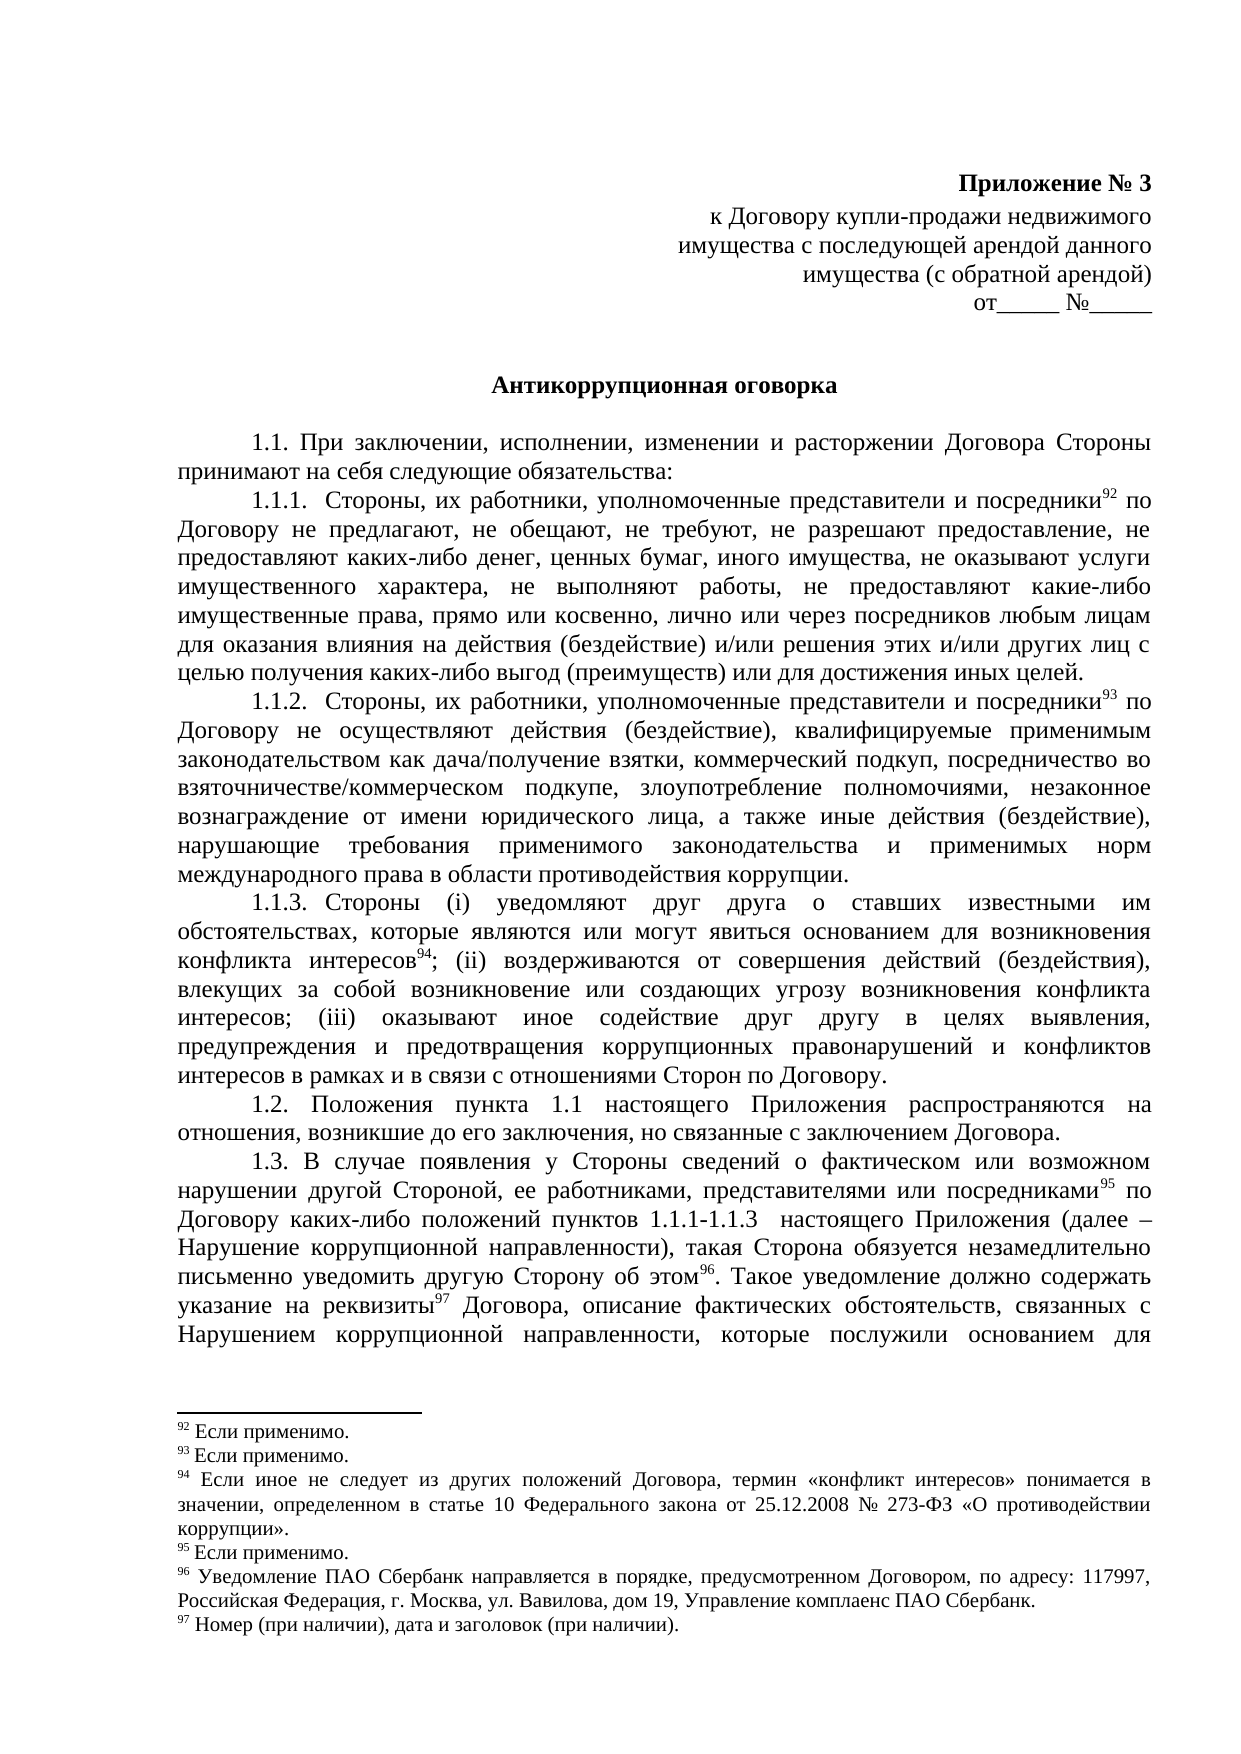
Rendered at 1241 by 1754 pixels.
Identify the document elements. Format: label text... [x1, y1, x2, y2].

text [177, 1146, 1152, 1347]
text 1.2. Положения пункта 1.1 настоящего Приложения распространяются на отношения, возникшие до его заключения, но связанные с заключением Договора. [177, 1089, 1152, 1146]
text Приложение № 3 [177, 168, 1152, 197]
text к Договору купли-продажи недвижимого имущества с последующей арендой данного имущества (с обратной арендой) [650, 201, 1152, 287]
text Антикоррупционная оговорка [177, 370, 1152, 399]
text 1.1.2. Стороны, их работники, уполномоченные представители и посредники по Договору не осуществляют действия (бездействие), квалифицируемые применимым законодательством как дача/получение взятки, коммерческий подкуп, посредничество во взяточничестве/коммерческом подкупе, злоупотребление полномочиями, незаконное вознаграждение от имени юридического лица, а также иные действия (бездействие), нарушающие требования применимого законодательства и применимых норм международного права в области противодействия коррупции. [177, 686, 1152, 887]
text 1.1.3. Стороны (i) уведомляют друг друга о ставших известными им обстоятельствах, которые являются или могут явиться основанием для возникновения конфликта интересов; (ii) воздерживаются от совершения действий (бездействия), влекущих за собой возникновение или создающих угрозу возникновения конфликта интересов; (iii) оказывают иное содействие друг другу в целях выявления, предупреждения и предотвращения коррупционных правонарушений и конфликтов интересов в рамках и в связи с отношениями Сторон по Договору. [177, 887, 1152, 1089]
text от_____ №_____ [177, 287, 1152, 316]
text 1.1. При заключении, исполнении, изменении и расторжении Договора Стороны принимают на себя следующие обязательства: [177, 427, 1152, 485]
text 1.1.1. Стороны, их работники, уполномоченные представители и посредники по Договору не предлагают, не обещают, не требуют, не разрешают предоставление, не предоставляют каких-либо денег, ценных бумаг, иного имущества, не оказывают услуги имущественного характера, не выполняют работы, не предоставляют какие-либо имущественные права, прямо или косвенно, лично или через посредников любым лицам для оказания влияния на действия (бездействие) и/или решения этих и/или других лиц с целью получения каких-либо выгод (преимуществ) или для достижения иных целей. [177, 485, 1152, 686]
